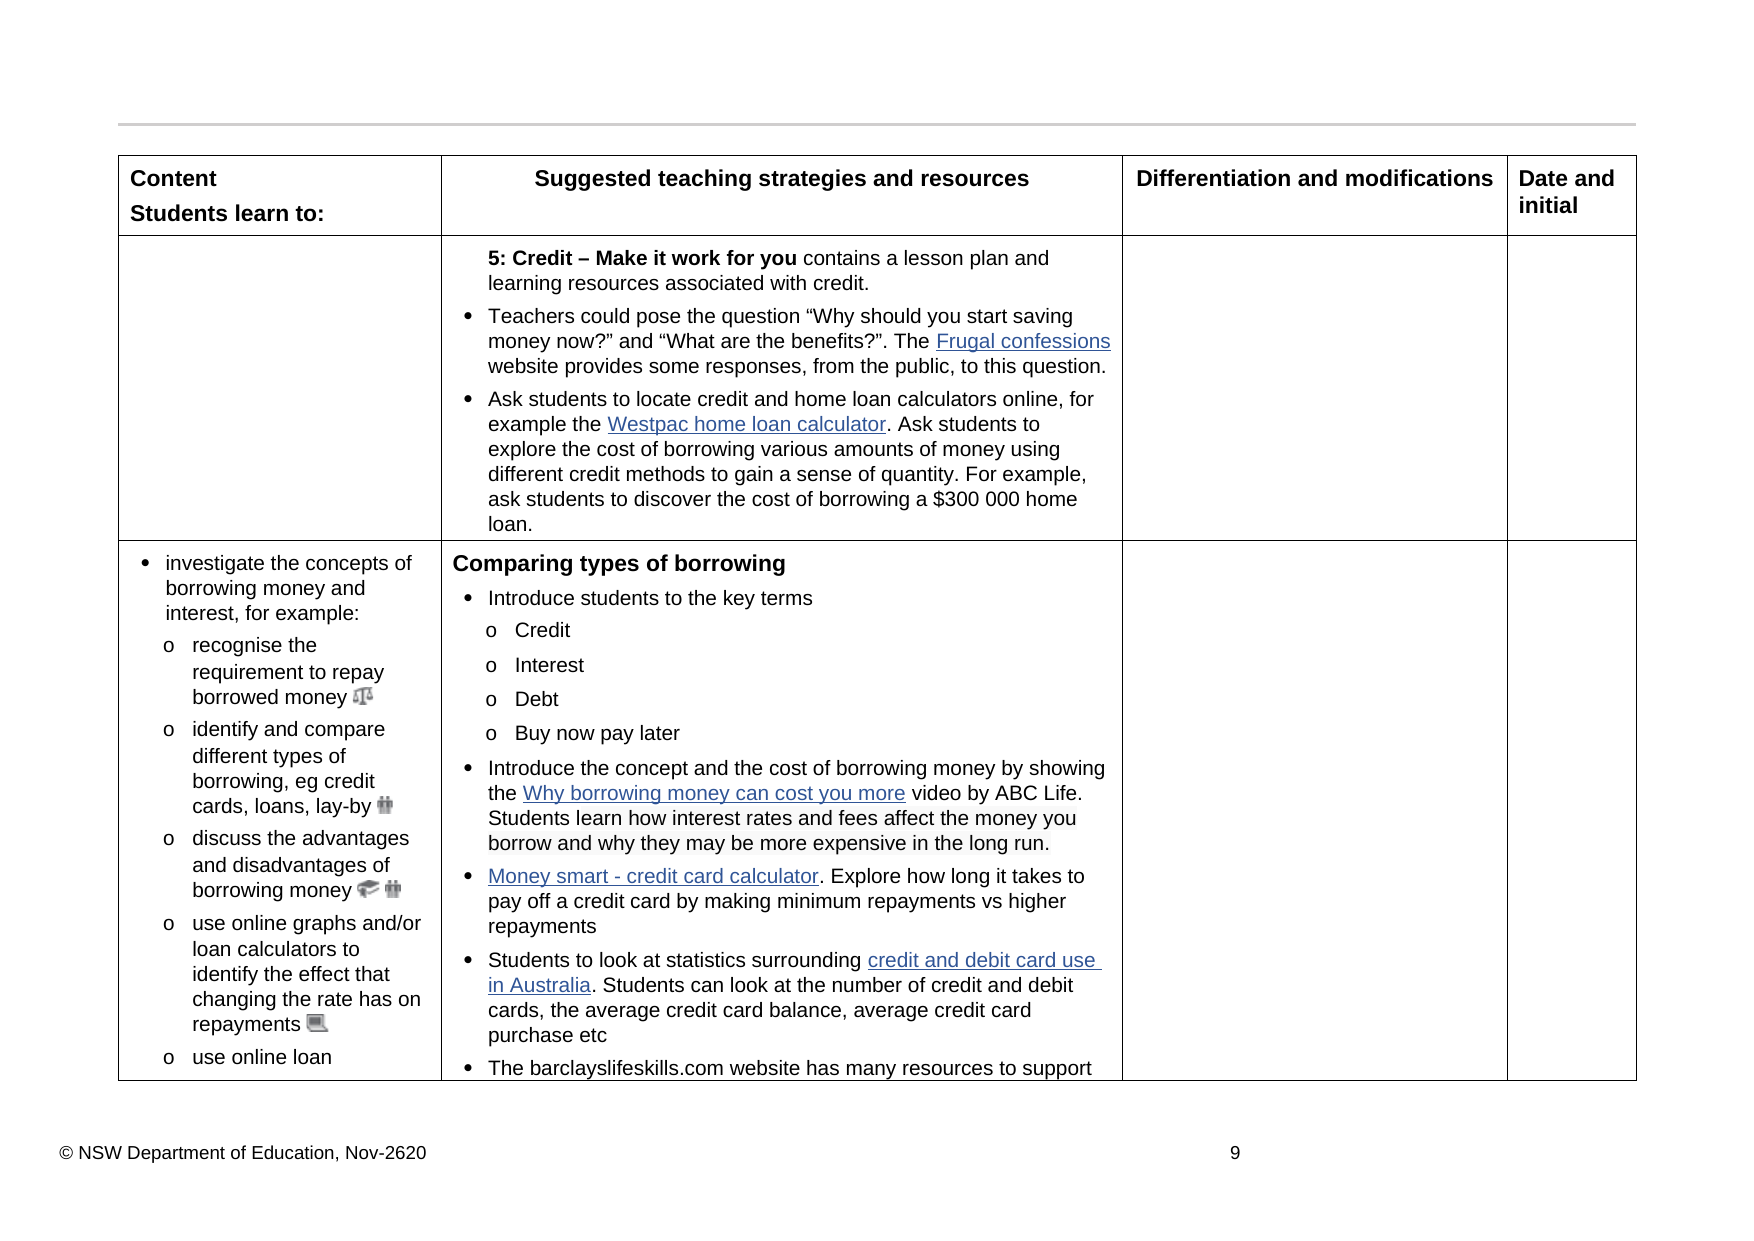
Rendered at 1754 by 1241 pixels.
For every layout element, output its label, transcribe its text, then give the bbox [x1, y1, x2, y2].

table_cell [442, 236, 1122, 540]
table_header Suggested teaching strategies and resources [442, 156, 1122, 235]
table_header Content Students learn to: [119, 156, 441, 235]
picture [377, 796, 393, 814]
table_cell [119, 541, 441, 1080]
picture [352, 687, 374, 705]
table_header Date and initial [1508, 156, 1636, 235]
table_header Differentiation and modifications [1123, 156, 1507, 235]
table_cell [1123, 236, 1507, 540]
table_cell [1508, 236, 1636, 540]
table_cell [1508, 541, 1636, 1080]
picture [306, 1014, 329, 1032]
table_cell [119, 236, 441, 540]
picture [385, 880, 401, 898]
table_cell [1123, 541, 1507, 1080]
picture [357, 880, 380, 898]
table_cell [442, 541, 1122, 1080]
